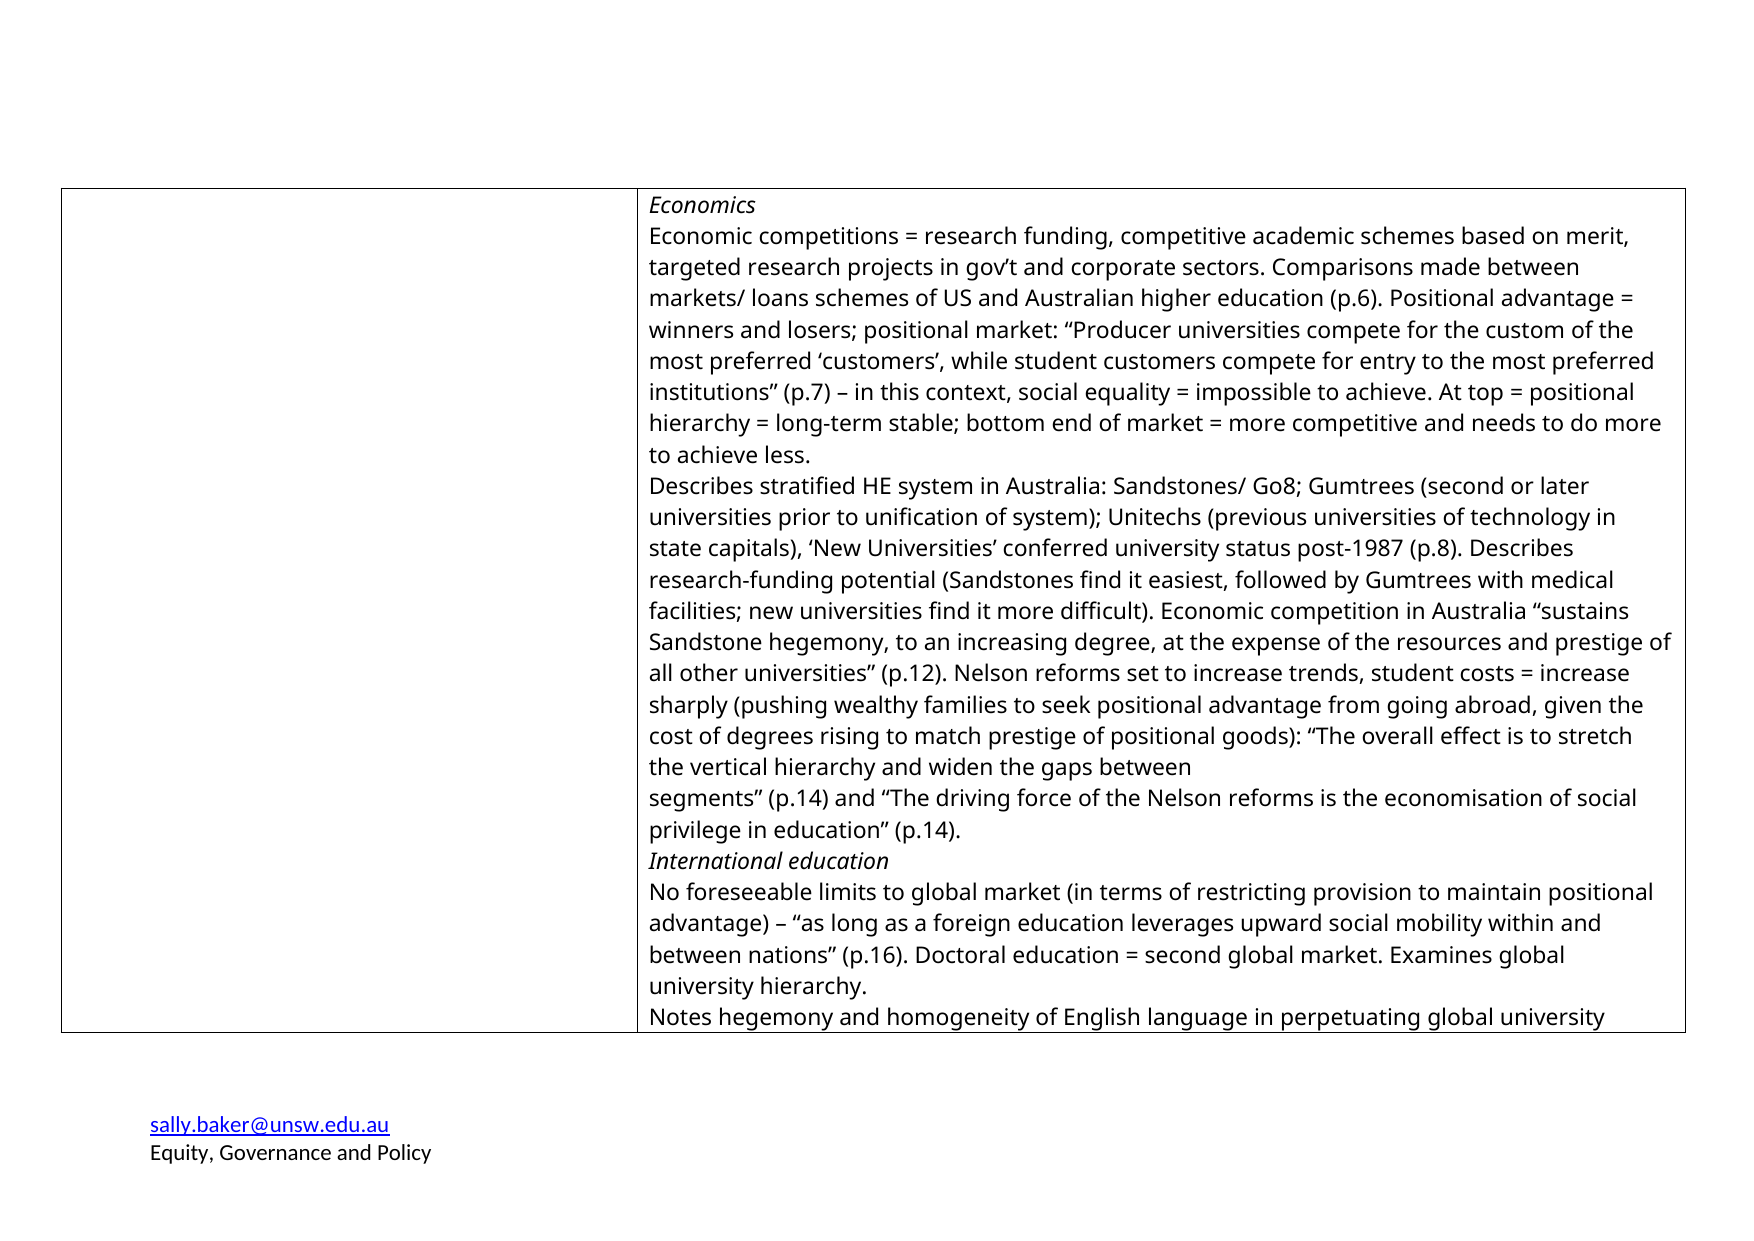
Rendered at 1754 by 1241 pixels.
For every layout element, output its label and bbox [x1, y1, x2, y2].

table_cell [62, 189, 637, 1032]
table_cell [638, 189, 1685, 1032]
